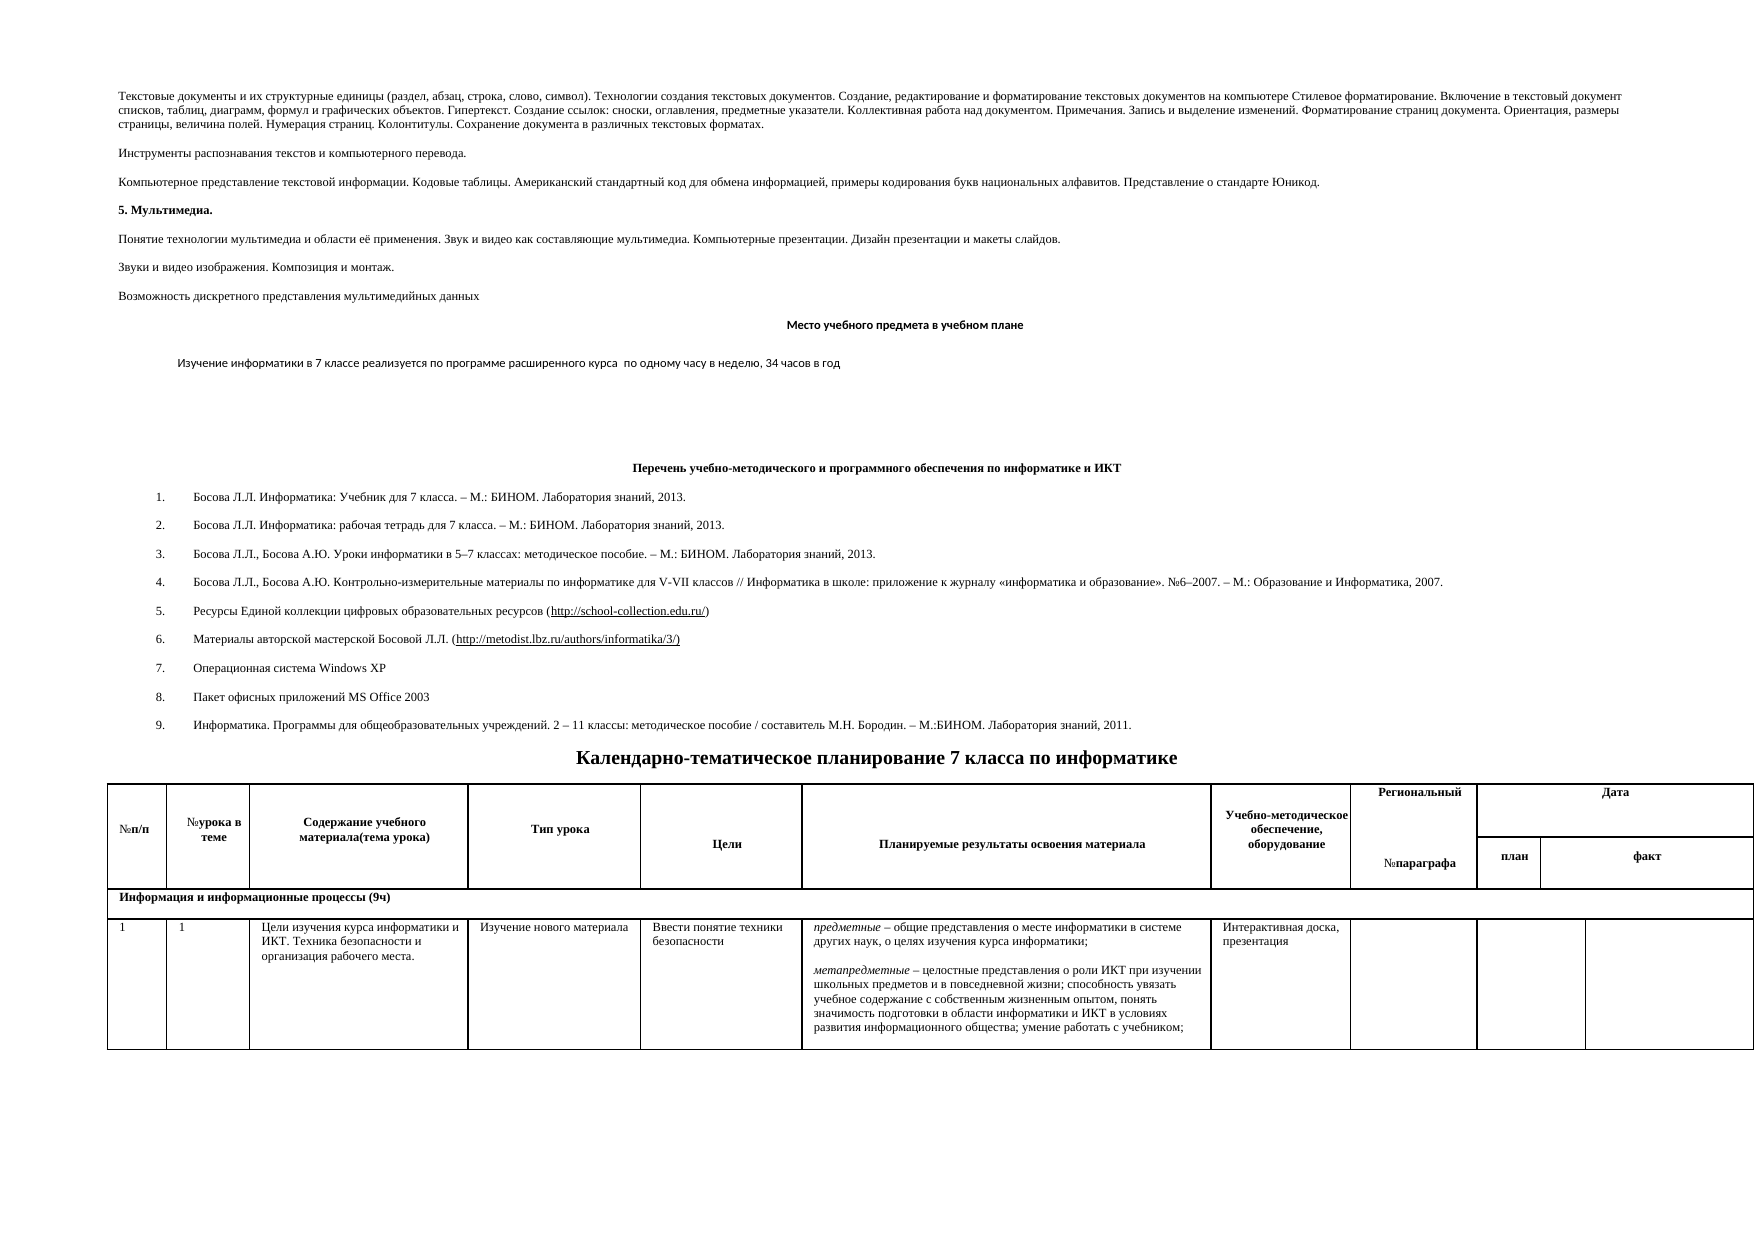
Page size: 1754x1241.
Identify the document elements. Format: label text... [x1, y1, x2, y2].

table_header Тип урока [469, 785, 640, 888]
list Информатика. Программы для общеобразовательных учреждений. 2 – 11 классы: методическое пособие / составитель М.Н. Бородин. – М.:БИНОМ. Лаборатория знаний, 2011. [156, 718, 1636, 732]
table_cell [1586, 920, 1753, 1049]
list Босова Л.Л., Босова А.Ю. Уроки информатики в 5–7 классах: методическое пособие. – М.: БИНОМ. Лаборатория знаний, 2013. [156, 547, 1636, 561]
table_cell факт [1541, 838, 1753, 888]
text Компьютерное представление текстовой информации. Кодовые таблицы. Американский стандартный код для обмена информацией, примеры кодирования букв национальных алфавитов. Представление о стандарте Юникод. [118, 174, 1636, 189]
table_header Дата [1478, 785, 1753, 836]
text Место учебного предмета в учебном плане [118, 317, 1636, 332]
text Календарно-тематическое планирование 7 класса по информатике [118, 746, 1636, 769]
list Босова Л.Л., Босова А.Ю. Контрольно-измерительные материалы по информатике для V-VII классов // Информатика в школе: приложение к журналу «информатика и образование». №6–2007. – М.: Образование и Информатика, 2007. [156, 575, 1636, 589]
table_header [641, 785, 801, 813]
table_cell план [1478, 838, 1540, 888]
list Босова Л.Л. Информатика: Учебник для 7 класса. – М.: БИНОМ. Лаборатория знаний, 2013. [156, 489, 1636, 504]
table_header Содержание учебного материала(тема урока) [250, 785, 467, 888]
table_cell 1 [167, 920, 249, 1049]
table_header №п/п [108, 785, 166, 888]
table_cell [1351, 920, 1476, 1049]
text Понятие технологии мультимедиа и области её применения. Звук и видео как составляющие мультимедиа. Компьютерные презентации. Дизайн презентации и макеты слайдов. [118, 231, 1636, 246]
text 5. Мультимедиа. [118, 203, 1636, 217]
table_header №урока в теме [167, 785, 249, 888]
table_header Учебно-методическое обеспечение, оборудование [1212, 785, 1350, 888]
list Босова Л.Л. Информатика: рабочая тетрадь для 7 класса. – М.: БИНОМ. Лаборатория знаний, 2013. [156, 518, 1636, 532]
list Ресурсы Единой коллекции цифровых образовательных ресурсов (http://school-collection.edu.ru/) [156, 604, 1636, 618]
table_cell [1478, 920, 1585, 1049]
list Пакет офисных приложений MS Office 2003 [156, 689, 1636, 704]
table_cell Цели [641, 814, 801, 888]
table_cell Планируемые результаты освоения материала [803, 814, 1210, 888]
table_header Региональный №параграфа [1351, 785, 1476, 888]
list Материалы авторской мастерской Босовой Л.Л. (http://metodist.lbz.ru/authors/informatika/3/) [156, 632, 1636, 647]
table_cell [469, 920, 640, 1049]
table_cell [250, 920, 467, 1049]
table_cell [803, 920, 1210, 1049]
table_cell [641, 920, 801, 1049]
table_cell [1212, 920, 1350, 1049]
table_cell Информация и информационные процессы (9ч) [108, 890, 1753, 918]
text Возможность дискретного представления мультимедийных данных [118, 288, 1636, 303]
table_cell 1 [108, 920, 166, 1049]
text Звуки и видео изображения. Композиция и монтаж. [118, 260, 1636, 274]
text Изучение информатики в 7 классе реализуется по программе расширенного курса по одному часу в неделю, 34 часов в год [118, 356, 1636, 371]
text Инструменты распознавания текстов и компьютерного перевода. [118, 146, 1636, 160]
list Операционная система Windows XP [156, 661, 1636, 675]
text Перечень учебно-методического и программного обеспечения по информатике и ИКТ [118, 461, 1636, 475]
table_header [803, 785, 1210, 813]
text Текстовые документы и их структурные единицы (раздел, абзац, строка, слово, символ). Технологии создания текстовых документов. Создание, редактирование и форматирование текстовых документов на компьютере Стилевое форматирование. Включение в текстовый документ списков, таблиц, диаграмм, формул и графических объектов. Гипертекст. Создание ссылок: сноски, оглавления, предметные указатели. Коллективная работа над документом. Примечания. Запись и выделение изменений. Форматирование страниц документа. Ориентация, размеры страницы, величина полей. Нумерация страниц. Колонтитулы. Сохранение документа в различных текстовых форматах. [118, 88, 1636, 132]
